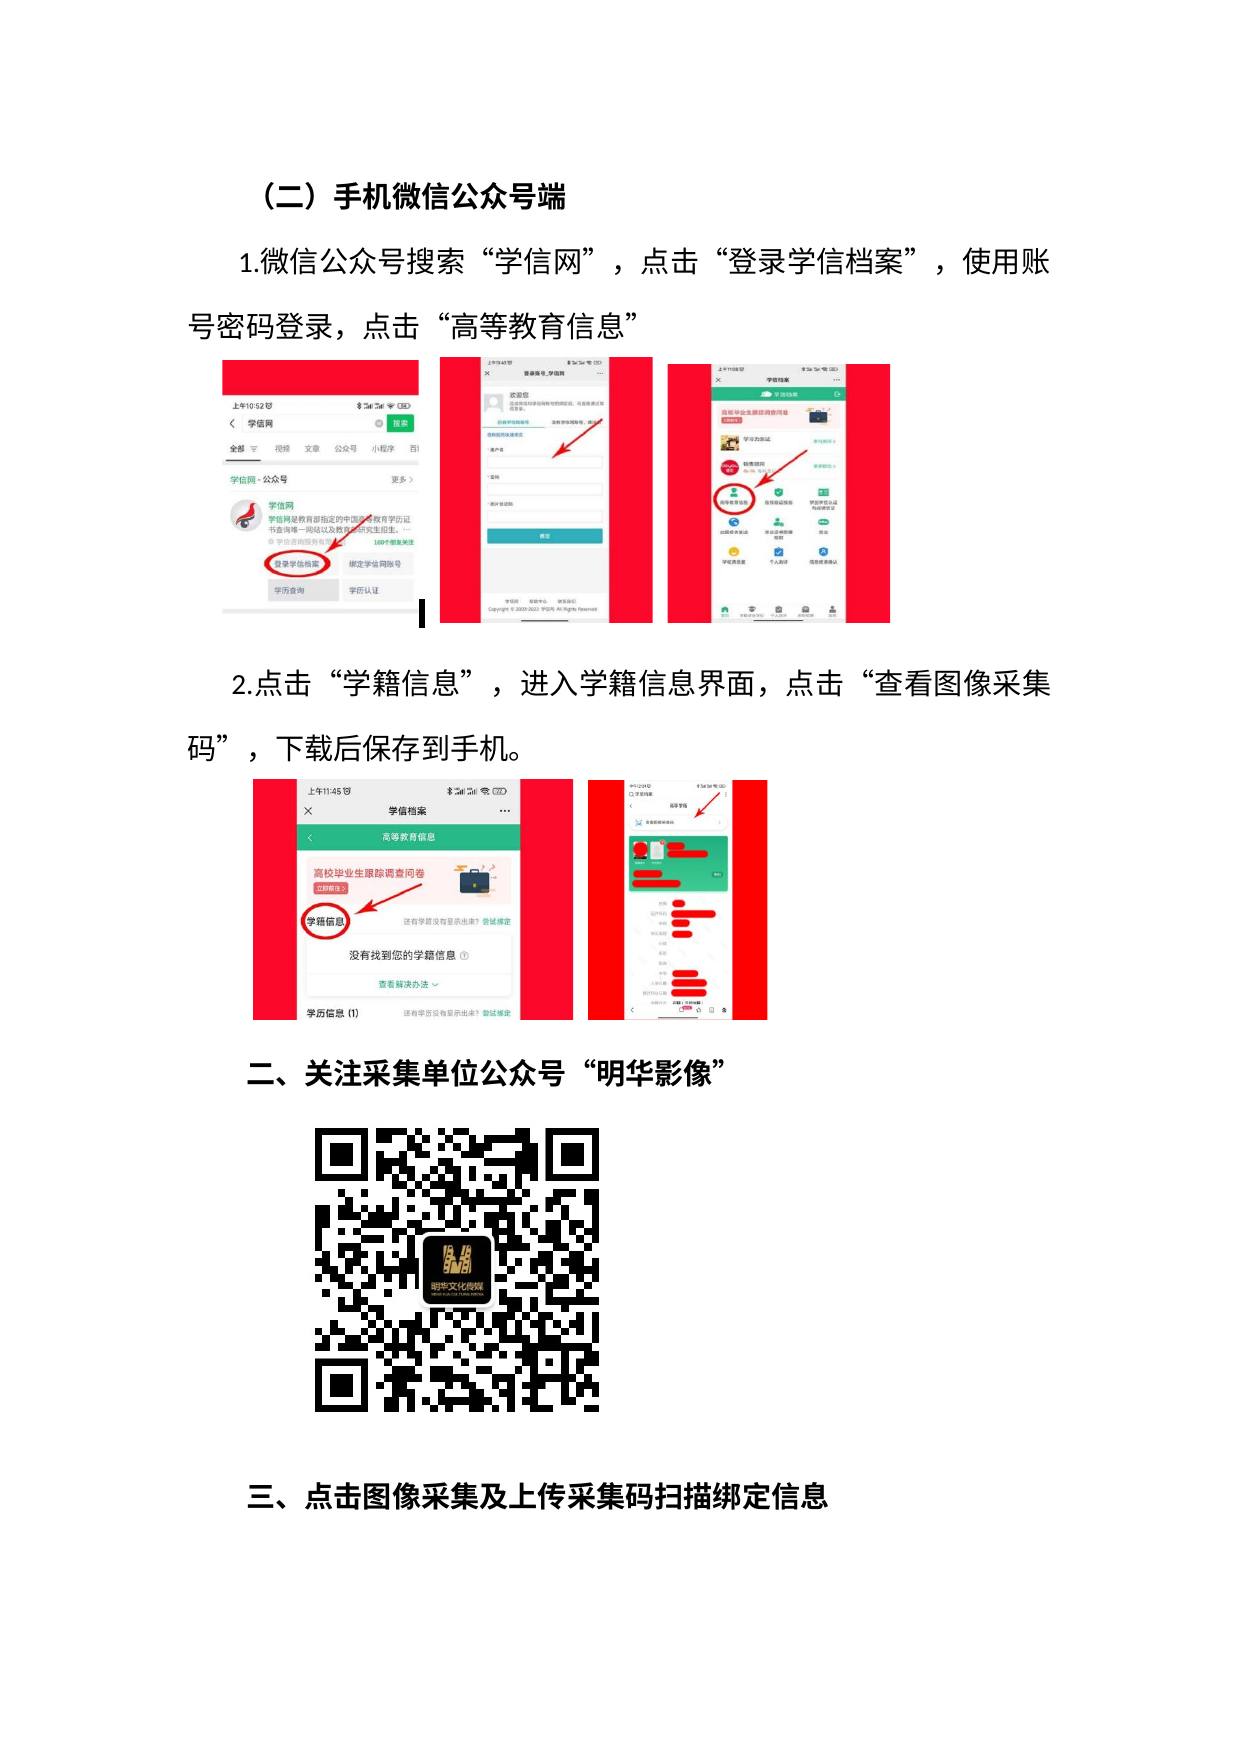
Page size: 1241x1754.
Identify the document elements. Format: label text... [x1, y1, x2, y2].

picture [667, 364, 891, 623]
picture [222, 360, 419, 623]
list 1.微信公众号搜索“学信网”，点击“登录学信档案”，使用账号密码登录，点击“高等教育信息” [187, 227, 1053, 357]
picture [253, 779, 574, 1020]
list （二）手机微信公众号端 [187, 162, 1053, 227]
text 三、点击图像采集及上传采集码扫描绑定信息 [187, 1462, 1053, 1527]
list 2.点击“学籍信息”，进入学籍信息界面，点击“查看图像采集码”，下载后保存到手机。 [187, 649, 1053, 779]
picture [588, 780, 768, 1020]
text 二、关注采集单位公众号“明华影像” [187, 1039, 1053, 1104]
picture [291, 1104, 622, 1435]
picture [439, 357, 653, 623]
